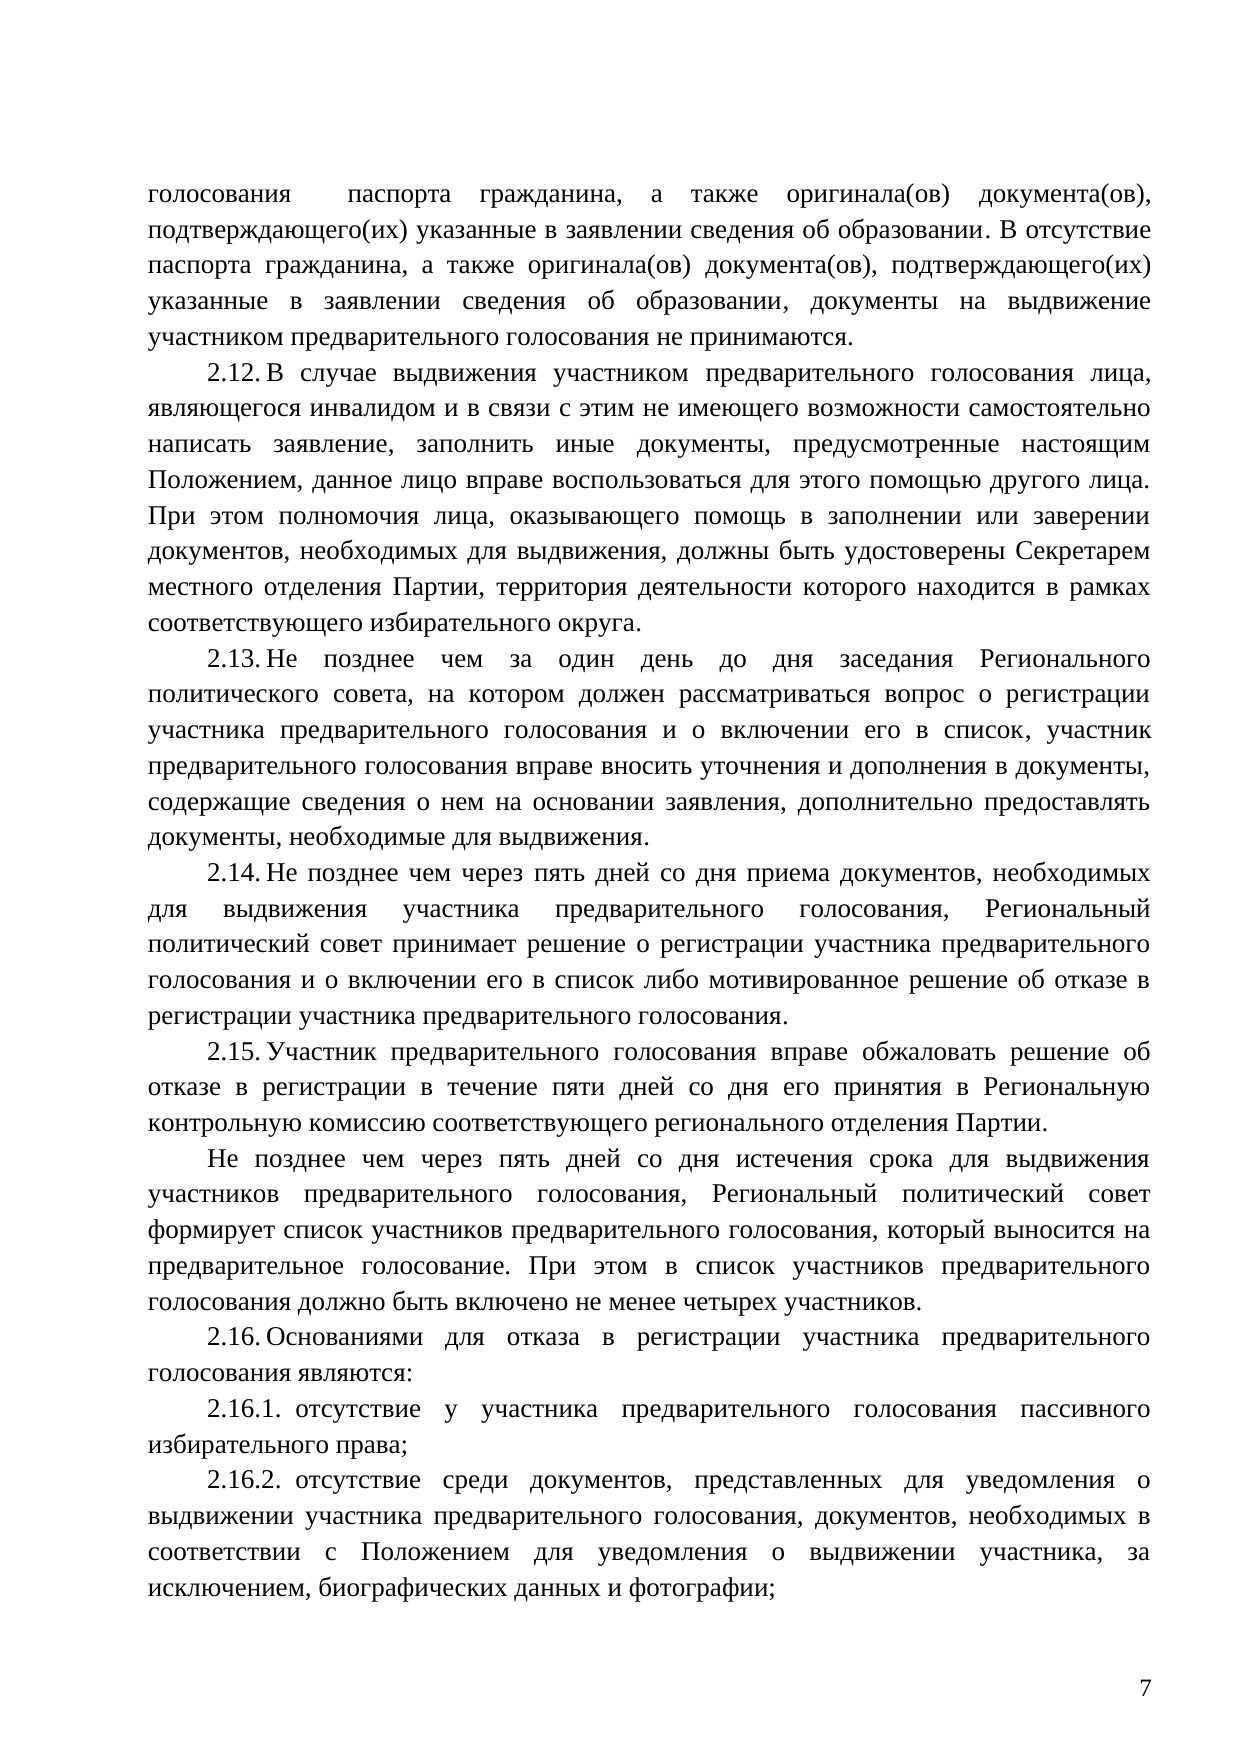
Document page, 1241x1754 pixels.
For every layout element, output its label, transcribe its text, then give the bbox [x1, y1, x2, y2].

list В случае выдвижения участником предварительного голосования лица, являющегося инвалидом и в связи с этим не имеющего возможности самостоятельно написать заявление, заполнить иные документы, предусмотренные настоящим Положением, данное лицо вправе воспользоваться для этого помощью другого лица. При этом полномочия лица, оказывающего помощь в заполнении или заверении документов, необходимых для выдвижения, должны быть удостоверены Секретарем местного отделения Партии, территория деятельности которого находится в рамках соответствующего избирательного округа. [148, 356, 1152, 637]
list Участник предварительного голосования вправе обжаловать решение об отказе в регистрации в течение пяти дней со дня его принятия в Региональную контрольную комиссию соответствующего регионального отделения Партии. [148, 1035, 1152, 1137]
list отсутствие среди документов, представленных для уведомления о выдвижении участника предварительного голосования, документов, необходимых в соответствии с Положением для уведомления о выдвижении участника, за исключением, биографических данных и фотографии; [148, 1463, 1152, 1602]
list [148, 177, 1152, 351]
list Не позднее чем через пять дней со дня приема документов, необходимых для выдвижения участника предварительного голосования, Региональный политический совет принимает решение о регистрации участника предварительного голосования и о включении его в список либо мотивированное решение об отказе в регистрации участника предварительного голосования. [148, 856, 1152, 1030]
list Не позднее чем за один день до дня заседания Регионального политического совета, на котором должен рассматриваться вопрос о регистрации участника предварительного голосования и о включении его в список, участник предварительного голосования вправе вносить уточнения и дополнения в документы, содержащие сведения о нем на основании заявления, дополнительно предоставлять документы, необходимые для выдвижения. [148, 642, 1152, 851]
list отсутствие у участника предварительного голосования пассивного избирательного права; [148, 1392, 1152, 1459]
text Не позднее чем через пять дней со дня истечения срока для выдвижения участников предварительного голосования, Региональный политический совет формирует список участников предварительного голосования, который выносится на предварительное голосование. При этом в список участников предварительного голосования должно быть включено не менее четырех участников. [148, 1142, 1152, 1316]
list Основаниями для отказа в регистрации участника предварительного голосования являются: [148, 1321, 1152, 1387]
